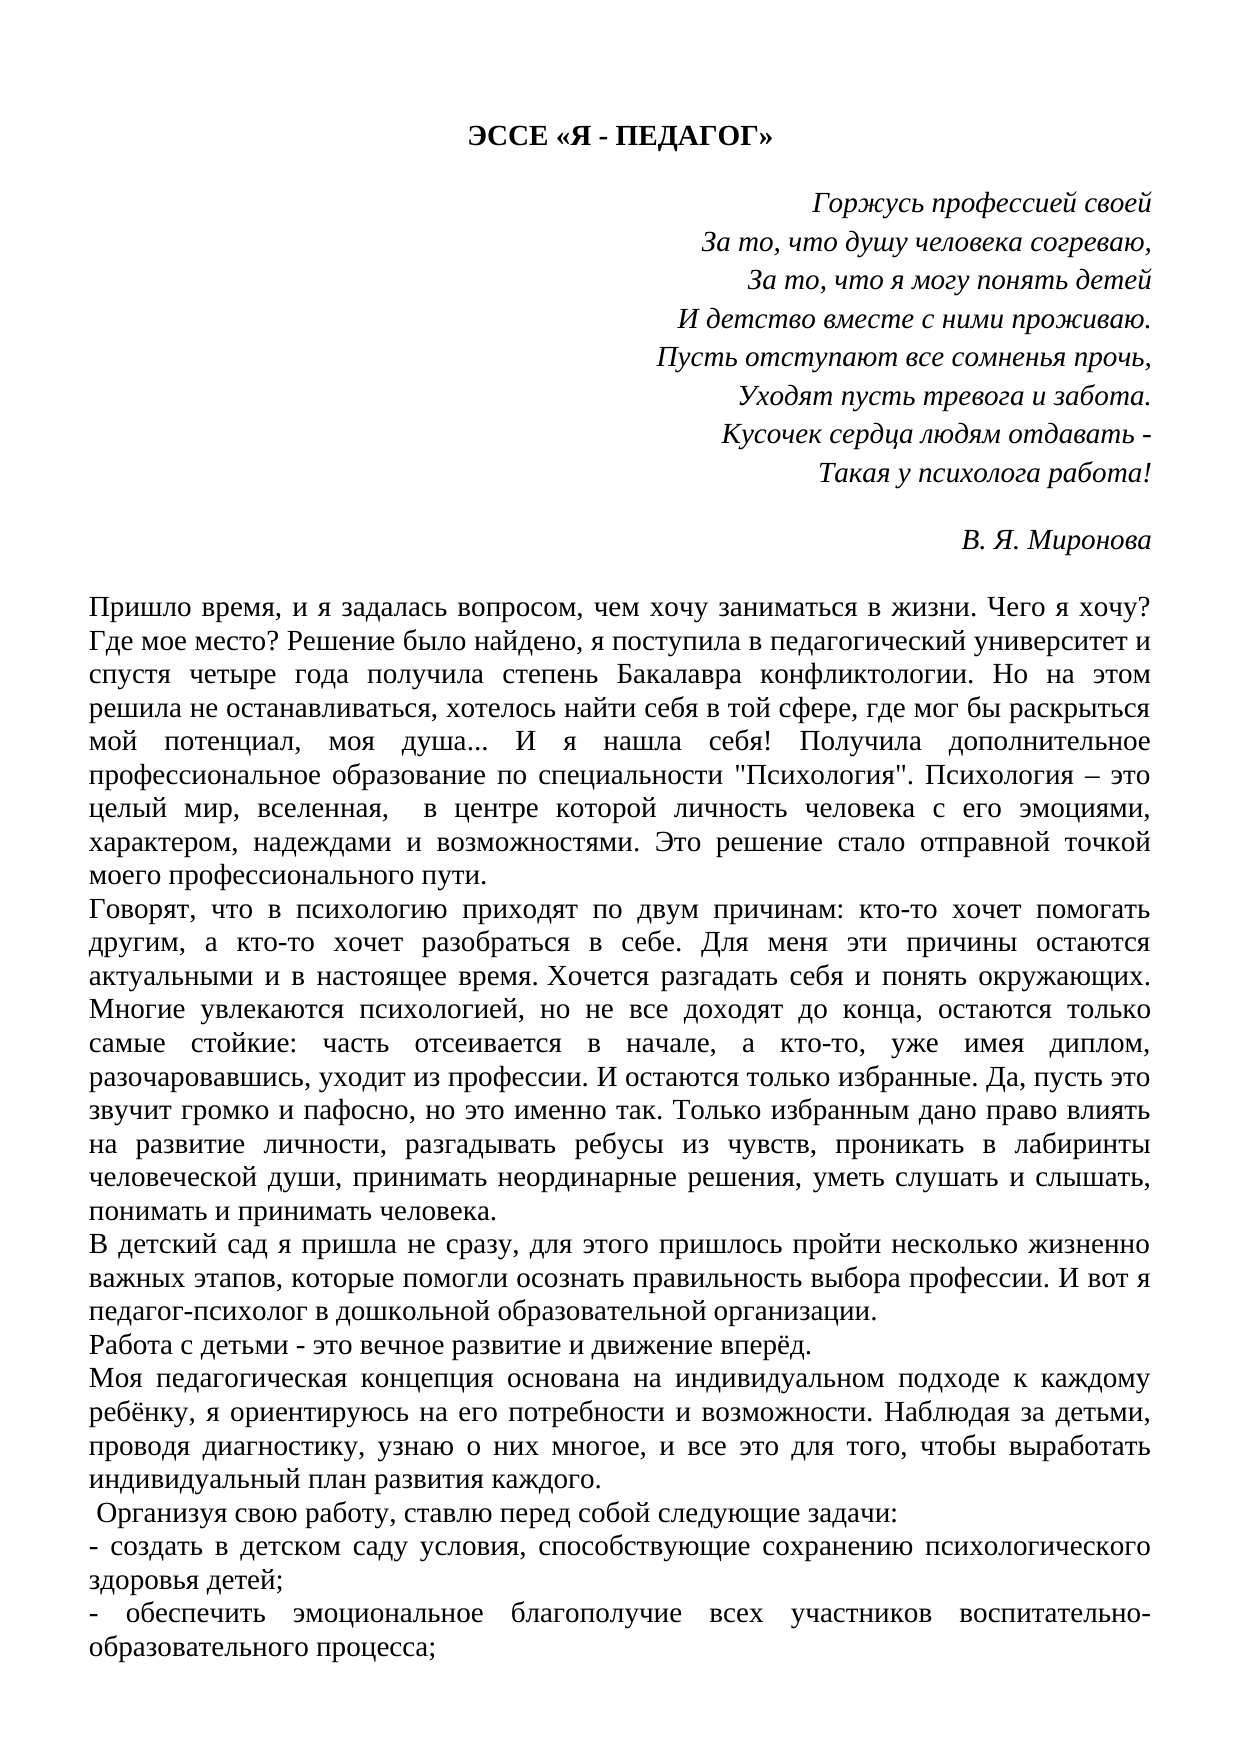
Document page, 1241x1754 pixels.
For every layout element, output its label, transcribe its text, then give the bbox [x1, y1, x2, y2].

text Организуя свою работу, ставлю перед собой следующие задачи: [89, 1495, 1152, 1528]
text Пришло время, и я задалась вопросом, чем хочу заниматься в жизни. Чего я хочу? Где мое место? Решение было найдено, я поступила в педагогический университет и спустя четыре года получила степень Бакалавра конфликтологии. Но на этом решила не останавливаться, хотелось найти себя в той сфере, где мог бы раскрыться мой потенциал, моя душа... И я нашла себя! Получила дополнительное профессиональное образование по специальности "Психология". Психология – это целый мир, вселенная, в центре которой личность человека с его эмоциями, характером, надеждами и возможностями. Это решение стало отправной точкой моего профессионального пути. [89, 589, 1152, 891]
text Говорят, что в психологию приходят по двум причинам: кто-то хочет помогать другим, а кто-то хочет разобраться в себе. Для меня эти причины остаются актуальными и в настоящее время. Хочется разгадать себя и понять окружающих. Многие увлекаются психологией, но не все доходят до конца, остаются только самые стойкие: часть отсеивается в начале, а кто-то, уже имея диплом, разочаровавшись, уходит из профессии. И остаются только избранные. Да, пусть это звучит громко и пафосно, но это именно так. Только избранным дано право влиять на развитие личности, разгадывать ребусы из чувств, проникать в лабиринты человеческой души, принимать неординарные решения, уметь слушать и слышать, понимать и принимать человека. [89, 891, 1152, 1226]
text Моя педагогическая концепция основана на индивидуальном подходе к каждому ребёнку, я ориентируюсь на его потребности и возможности. Наблюдая за детьми, проводя диагностику, узнаю о них многое, и все это для того, чтобы выработать индивидуальный план развития каждого. [89, 1361, 1152, 1495]
text ЭССЕ «Я - ПЕДАГОГ» [89, 118, 1152, 152]
text Работа с детьми - это вечное развитие и движение вперёд. [89, 1327, 1152, 1361]
text Кусочек сердца людям отдавать - [89, 416, 1152, 450]
text - создать в детском саду условия, способствующие сохранению психологического здоровья детей; [89, 1528, 1152, 1595]
text Такая у психолога работа! [89, 455, 1152, 488]
text В. Я. Миронова [89, 522, 1152, 556]
text За то, что душу человека согреваю, [89, 224, 1152, 257]
text Горжусь профессией своей [89, 185, 1152, 219]
text Пусть отступают все сомненья прочь, [89, 339, 1152, 373]
text Уходят пусть тревога и забота. [89, 378, 1152, 411]
text В детский сад я пришла не сразу, для этого пришлось пройти несколько жизненно важных этапов, которые помогли осознать правильность выбора профессии. И вот я педагог-психолог в дошкольной образовательной организации. [89, 1226, 1152, 1327]
text И детство вместе с ними проживаю. [89, 301, 1152, 334]
text За то, что я могу понять детей [89, 262, 1152, 296]
text - обеспечить эмоциональное благополучие всех участников воспитательно-образовательного процесса; [89, 1595, 1152, 1662]
